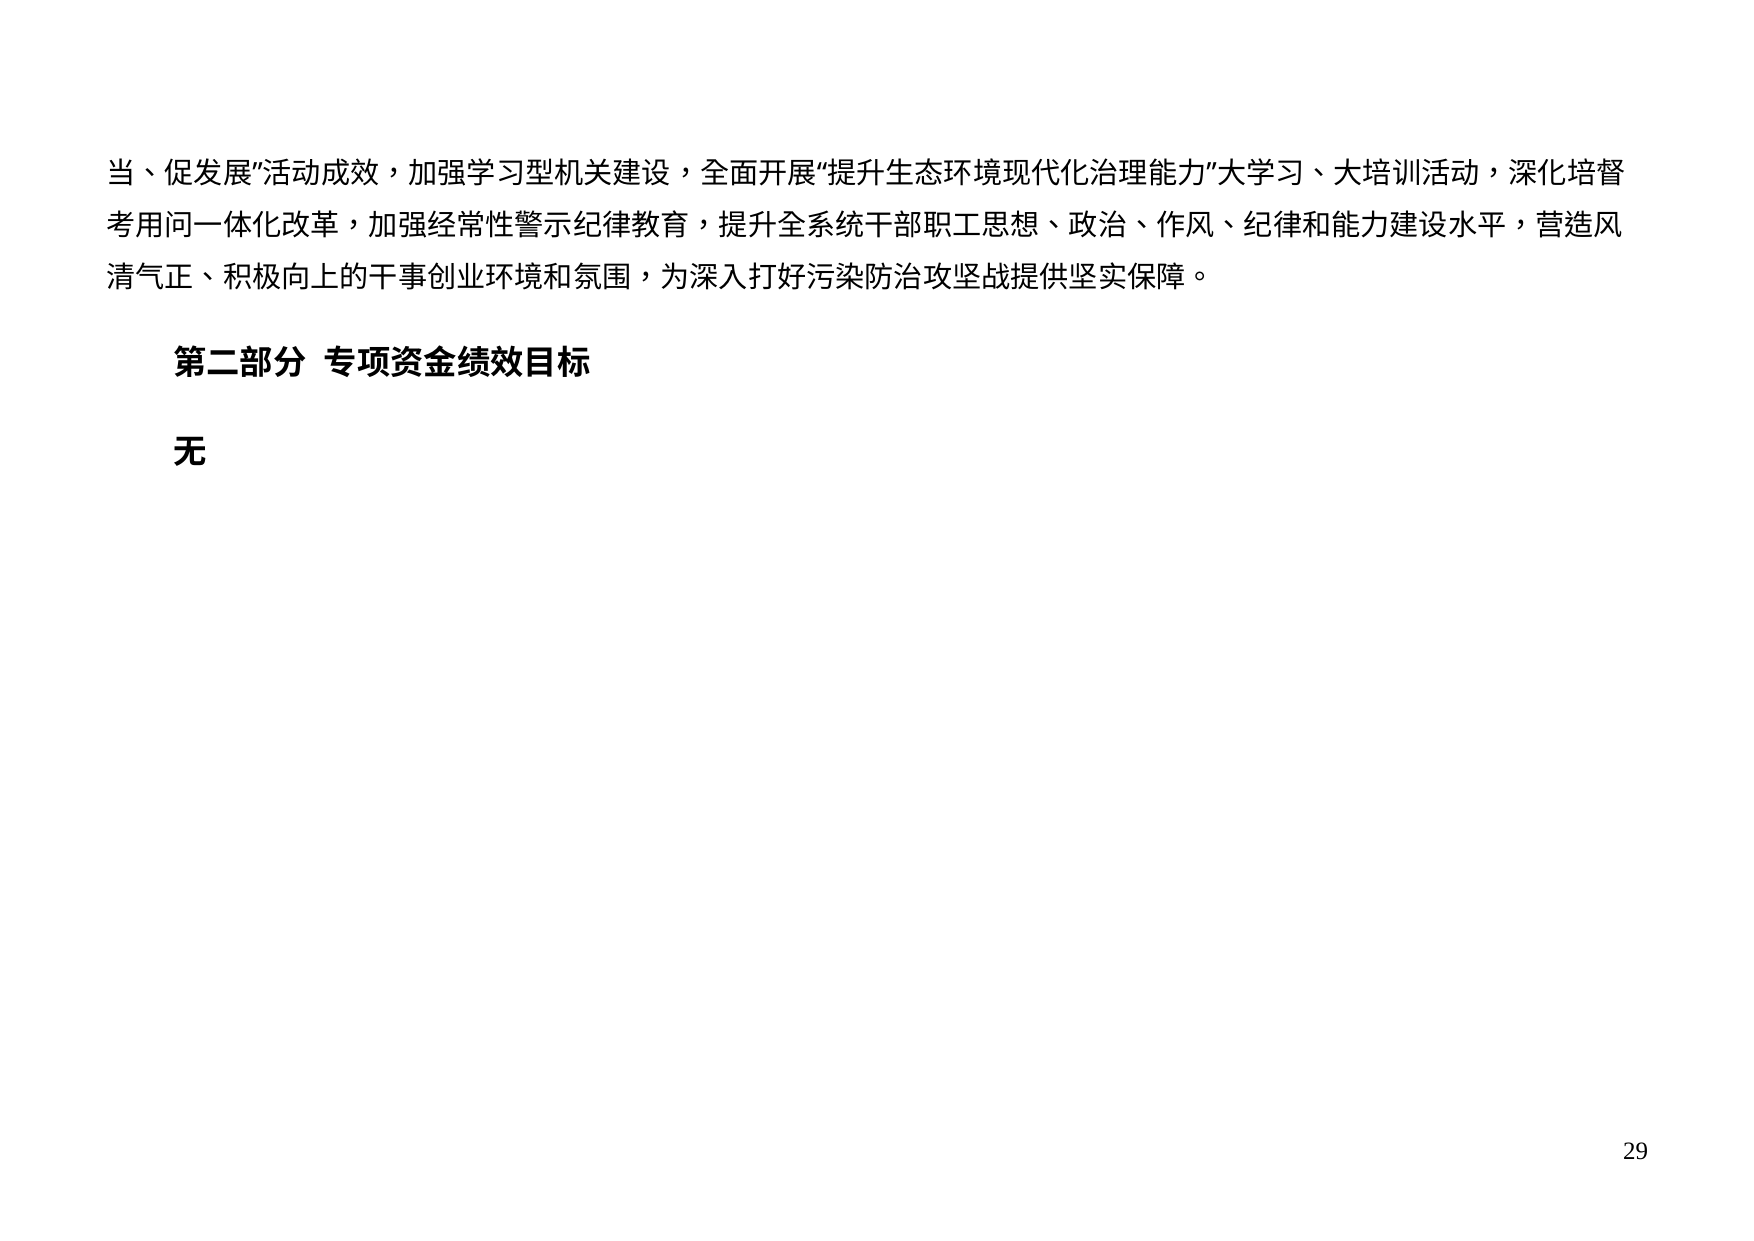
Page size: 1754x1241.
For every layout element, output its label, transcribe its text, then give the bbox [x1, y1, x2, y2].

text 无 [106, 425, 1648, 473]
text 第二部分 专项资金绩效目标 [106, 339, 1648, 384]
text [106, 142, 1648, 298]
